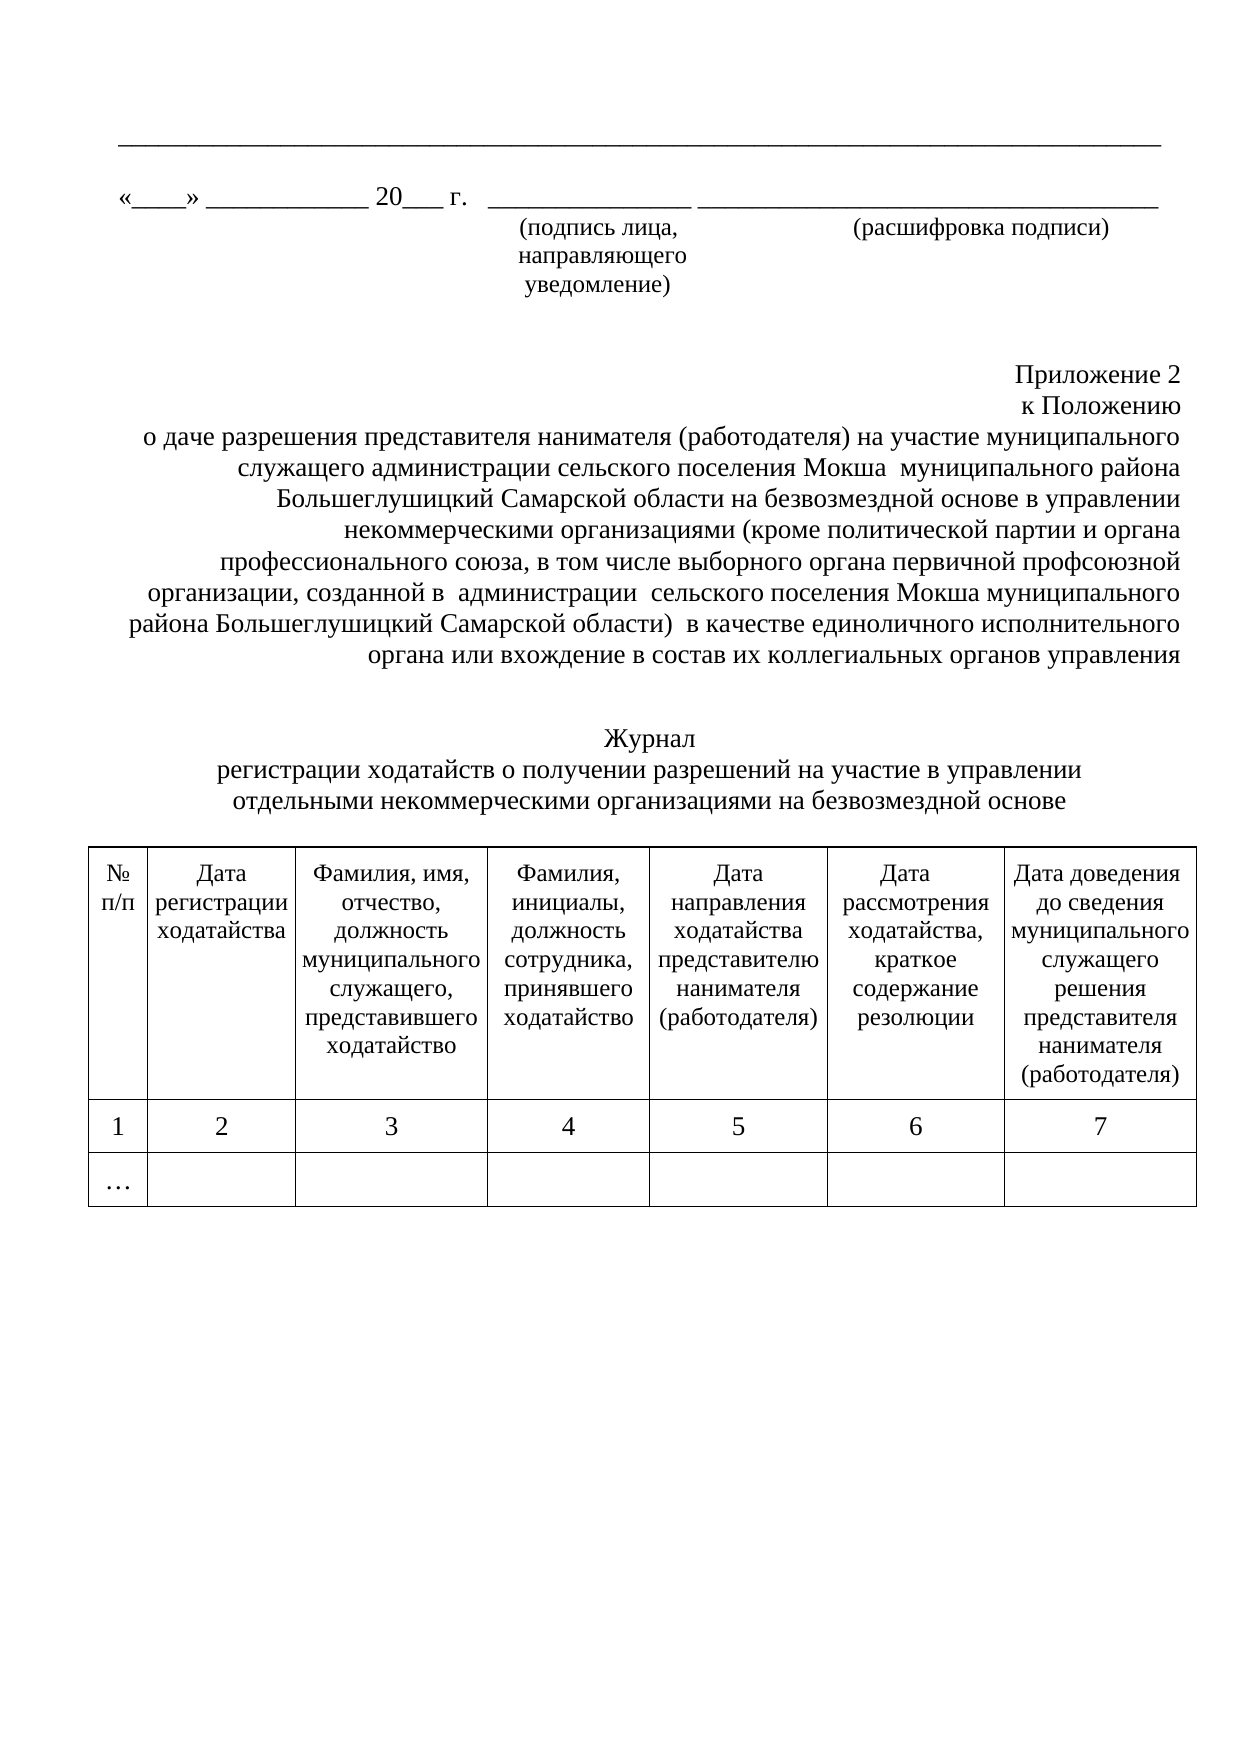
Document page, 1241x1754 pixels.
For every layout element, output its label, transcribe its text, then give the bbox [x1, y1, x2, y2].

table_header Дата доведения до сведения муниципального служащего решения представителя нанимателя (работодателя) [1005, 848, 1196, 1099]
table_header Фамилия, инициалы, должность сотрудника, принявшего ходатайство [488, 848, 649, 1099]
text направляющего [118, 240, 1181, 269]
table_header № п/п [89, 848, 147, 1099]
table_cell … [89, 1153, 147, 1206]
table_header Дата рассмотрения ходатайства, краткое содержание резолюции [828, 848, 1004, 1099]
table_cell 1 [89, 1100, 147, 1152]
table_cell 2 [148, 1100, 295, 1152]
text уведомление) [118, 269, 1181, 298]
table_cell 7 [1005, 1100, 1196, 1152]
table_cell 3 [296, 1100, 487, 1152]
text отдельными некоммерческими организациями на безвозмездной основе [118, 784, 1181, 815]
text регистрации ходатайств о получении разрешений на участие в управлении [118, 753, 1181, 784]
text о даче разрешения представителя нанимателя (работодателя) на участие муниципального служащего администрации сельского поселения Мокша муниципального района Большеглушицкий Самарской области на безвозмездной основе в управлении некоммерческими организациями (кроме политической партии и органа профессионального союза, в том числе выборного органа первичной профсоюзной организации, созданной в администрации сельского поселения Мокша муниципального района Большеглушицкий Самарской области) в качестве единоличного исполнительного органа или вхождение в состав их коллегиальных органов управления [118, 420, 1181, 669]
table_cell [828, 1153, 1004, 1206]
table_cell [148, 1153, 295, 1206]
table_header Дата регистрации ходатайства [148, 848, 295, 1099]
table_cell [296, 1153, 487, 1206]
table_cell [650, 1153, 827, 1206]
text (подпись лица, (расшифровка подписи) [118, 212, 1181, 240]
text Журнал [118, 722, 1181, 753]
table_cell [1005, 1153, 1196, 1206]
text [118, 118, 1181, 149]
table_cell 6 [828, 1100, 1004, 1152]
table_header Фамилия, имя, отчество, должность муниципального служащего, представившего ходатайство [296, 848, 487, 1099]
text «____» ____________ 20___ г. _______________ __________________________________ [118, 180, 1181, 212]
table_cell 5 [650, 1100, 827, 1152]
text к Положению [118, 389, 1181, 420]
table_cell 4 [488, 1100, 649, 1152]
table_cell [488, 1153, 649, 1206]
table_header Дата направления ходатайства представителю нанимателя (работодателя) [650, 848, 827, 1099]
text Приложение 2 [118, 358, 1181, 389]
